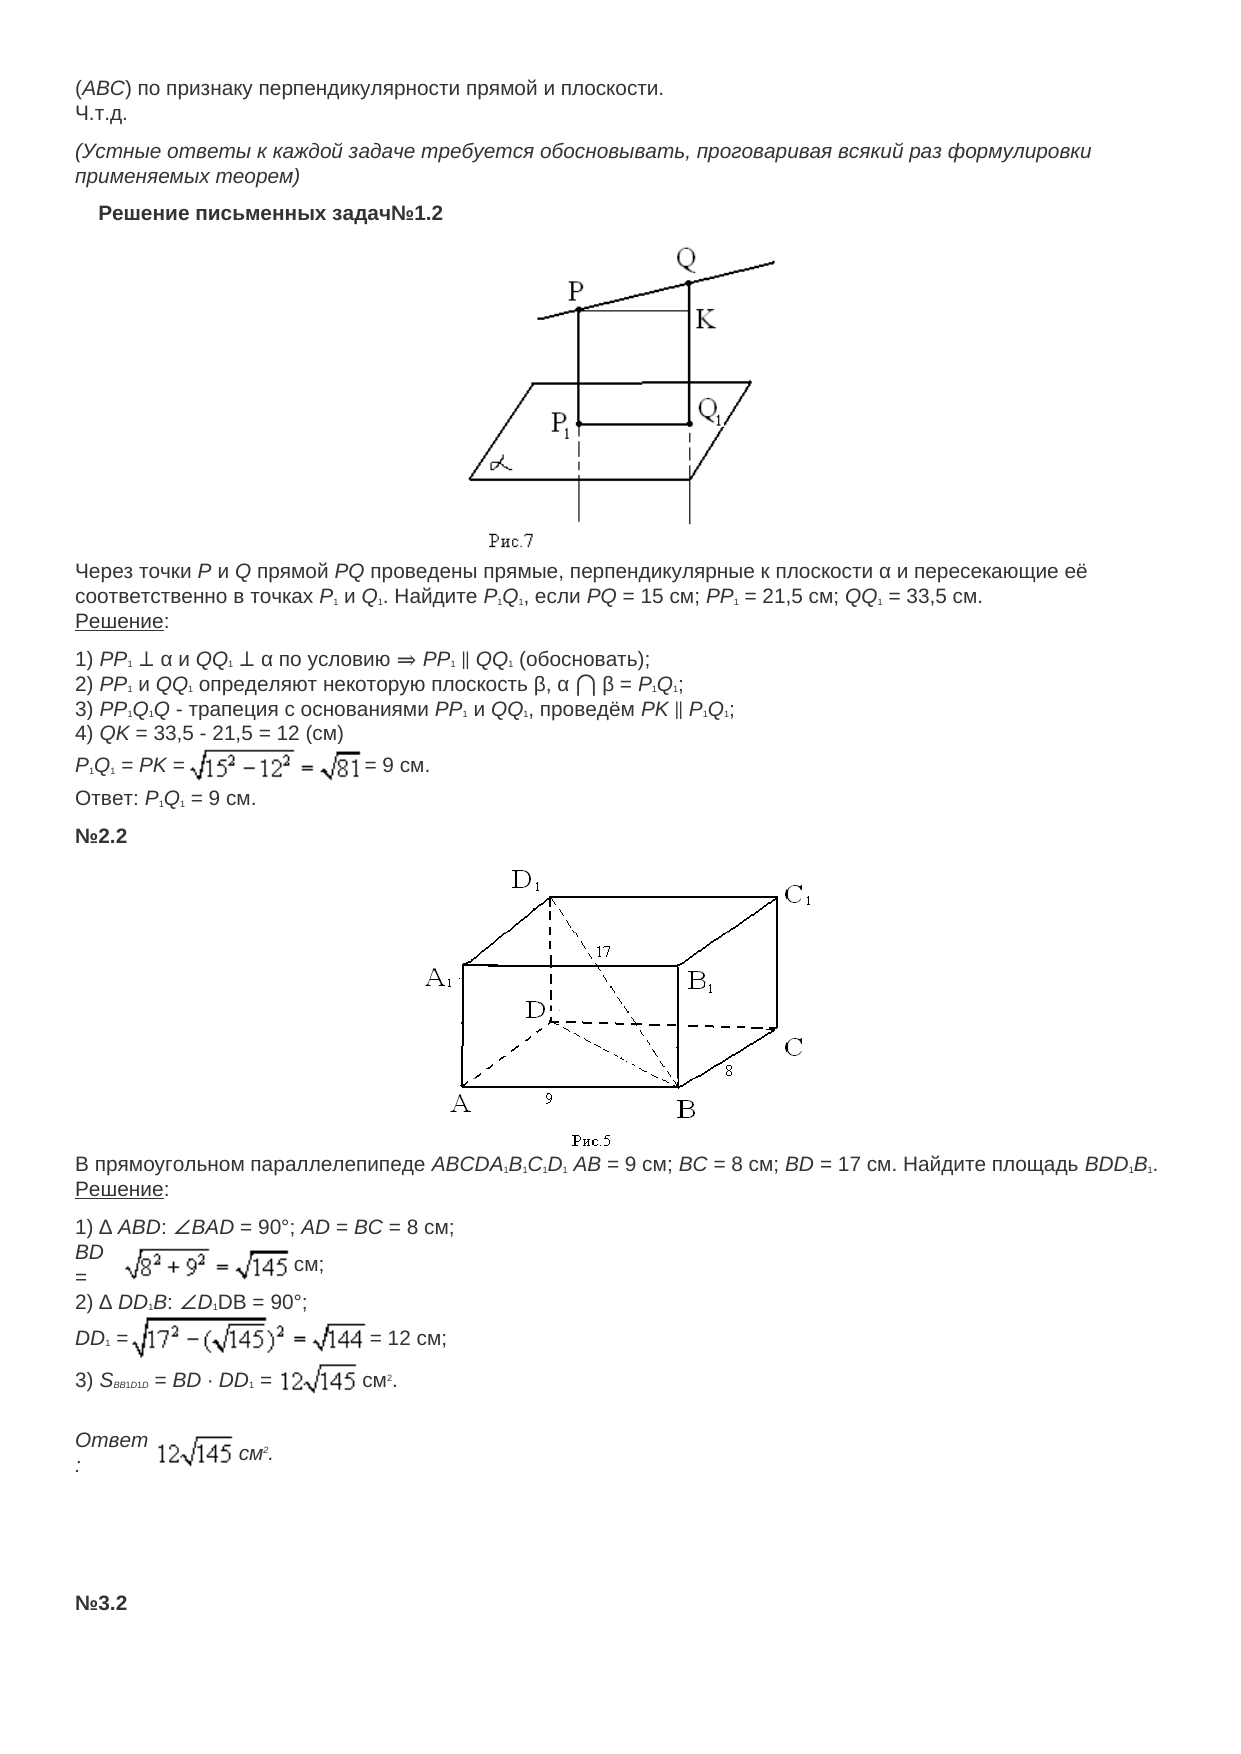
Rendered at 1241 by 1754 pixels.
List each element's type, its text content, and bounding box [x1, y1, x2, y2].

text Решение письменных задач№1.2 [75, 200, 1165, 225]
text Через точки P и Q прямой РQ проведены прямые, перпендикулярные к плоскости α и пересекающие её соответственно в точках P1 и Q1. Найдите P1Q1, если PQ = 15 cм; PP1 = 21,5 cм; QQ1 = 33,5 cм. Решение: [75, 558, 1165, 633]
picture [186, 744, 365, 785]
table_header 3) SBB1D1D = BD ∙ DD1 = [75, 1361, 277, 1398]
picture [154, 1433, 237, 1471]
picture [128, 1313, 370, 1398]
text 1) ∆ ABD: ∠BAD = 90°; АD = BC = 8 см; [191, 1214, 1165, 1239]
picture [121, 1243, 293, 1284]
text №3.2 [75, 1589, 1165, 1614]
table_header [154, 1427, 238, 1477]
text В прямоугольном параллелепипеде ABCDA1B1C1D1 АВ = 9 см; ВС = 8 см; ВD = 17 см. Найдите площадь BDD1B1. Решение: [75, 1151, 1165, 1201]
table_header = 9 см. [365, 744, 430, 785]
table_header Ответ: [75, 1427, 154, 1477]
text 1) PP1 ⊥ α и QQ1 ⊥ α по условию ⇒ PP1 ∥ QQ1 (обосновать); 2) PP1 и QQ1 определяют некоторую плоскость β, α ⋂ β = P1Q1; 3) PP1Q1Q - трапеция с основаниями PP1 и QQ1, проведём PK ∥ P1Q1; 4) QK = 33,5 - 21,5 = 12 (см) [75, 645, 1165, 744]
table_header см; [294, 1239, 324, 1289]
text Ответ: P1Q1 = 9 см. [75, 785, 1165, 810]
table_header [122, 1239, 294, 1289]
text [75, 75, 1165, 125]
text 2) ∆ DD1B: ∠D1DB = 90°; [75, 1289, 179, 1313]
table_header см2. [362, 1361, 398, 1398]
table_header ВD = [75, 1239, 122, 1289]
text (Устные ответы к каждой задаче требуется обосновывать, проговаривая всякий раз формулировки применяемых теорем) [75, 137, 1165, 187]
table_header P1Q1 = PK = [75, 744, 186, 785]
text 2) ∆ DD1B: ∠D1DB = 90°; [197, 1289, 1165, 1314]
picture [417, 860, 823, 1152]
text №2.2 [75, 822, 1165, 847]
table_header см2. [239, 1427, 275, 1477]
table_header DD1 = [75, 1314, 128, 1361]
table_header = 12 см; [370, 1314, 447, 1361]
picture [452, 237, 788, 558]
